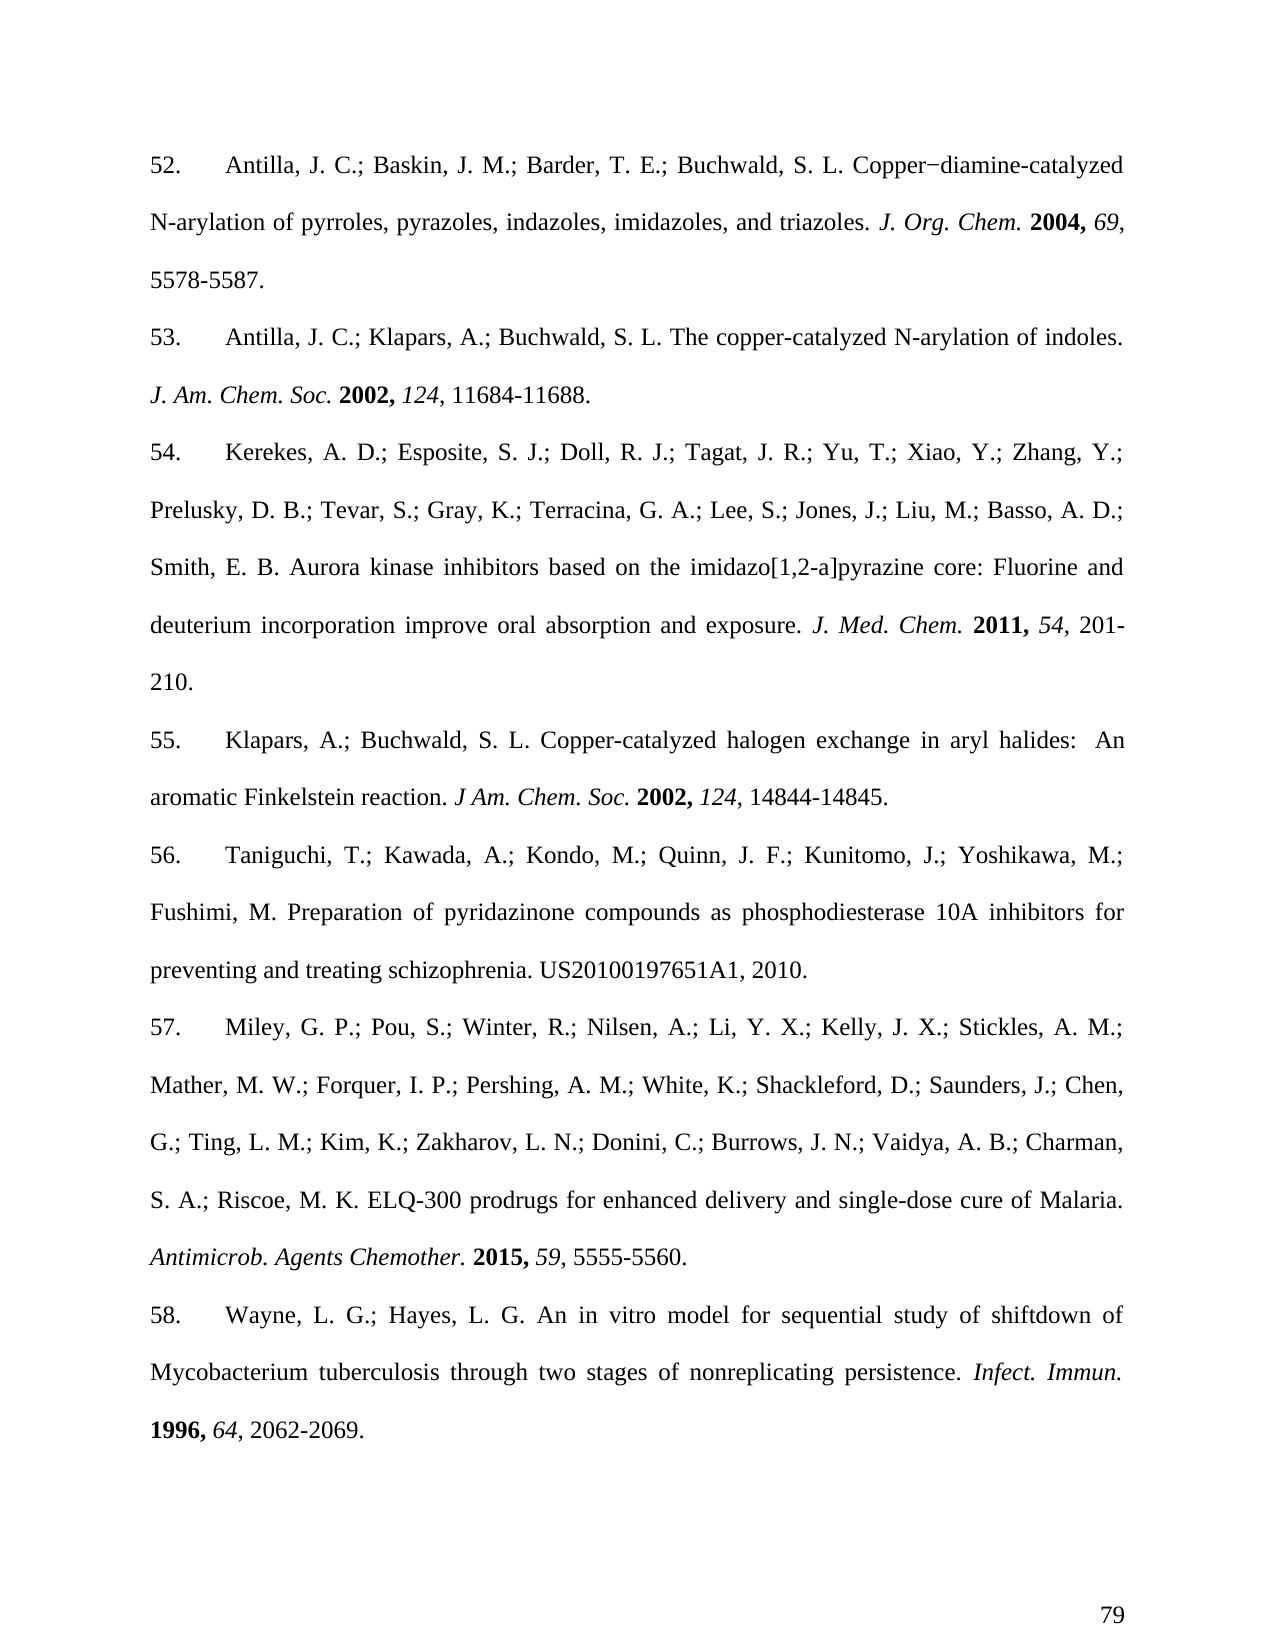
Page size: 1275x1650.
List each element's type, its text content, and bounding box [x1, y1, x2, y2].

text 58. Wayne, L. G.; Hayes, L. G. An in vitro model for sequential study of shiftdown of Mycobacterium tuberculosis through two stages of nonreplicating persistence. Infect. Immun. 1996, 64, 2062-2069. [150, 1300, 1125, 1444]
text 52. Antilla, J. C.; Baskin, J. M.; Barder, T. E.; Buchwald, S. L. Copper−diamine-catalyzed N-arylation of pyrroles, pyrazoles, indazoles, imidazoles, and triazoles. J. Org. Chem. 2004, 69, 5578-5587. [150, 150, 1125, 294]
text 55. Klapars, A.; Buchwald, S. L. Copper-catalyzed halogen exchange in aryl halides: An aromatic Finkelstein reaction. J Am. Chem. Soc. 2002, 124, 14844-14845. [150, 725, 1125, 811]
text 56. Taniguchi, T.; Kawada, A.; Kondo, M.; Quinn, J. F.; Kunitomo, J.; Yoshikawa, M.; Fushimi, M. Preparation of pyridazinone compounds as phosphodiesterase 10A inhibitors for preventing and treating schizophrenia. US20100197651A1, 2010. [150, 840, 1125, 984]
text 57. Miley, G. P.; Pou, S.; Winter, R.; Nilsen, A.; Li, Y. X.; Kelly, J. X.; Stickles, A. M.; Mather, M. W.; Forquer, I. P.; Pershing, A. M.; White, K.; Shackleford, D.; Saunders, J.; Chen, G.; Ting, L. M.; Kim, K.; Zakharov, L. N.; Donini, C.; Burrows, J. N.; Vaidya, A. B.; Charman, S. A.; Riscoe, M. K. ELQ-300 prodrugs for enhanced delivery and single-dose cure of Malaria. Antimicrob. Agents Chemother. 2015, 59, 5555-5560. [150, 1012, 1125, 1271]
text 53. Antilla, J. C.; Klapars, A.; Buchwald, S. L. The copper-catalyzed N-arylation of indoles. J. Am. Chem. Soc. 2002, 124, 11684-11688. [150, 322, 1125, 409]
text 54. Kerekes, A. D.; Esposite, S. J.; Doll, R. J.; Tagat, J. R.; Yu, T.; Xiao, Y.; Zhang, Y.; Prelusky, D. B.; Tevar, S.; Gray, K.; Terracina, G. A.; Lee, S.; Jones, J.; Liu, M.; Basso, A. D.; Smith, E. B. Aurora kinase inhibitors based on the imidazo[1,2-a]pyrazine core: Fluorine and deuterium incorporation improve oral absorption and exposure. J. Med. Chem. 2011, 54, 201-210. [150, 437, 1125, 696]
